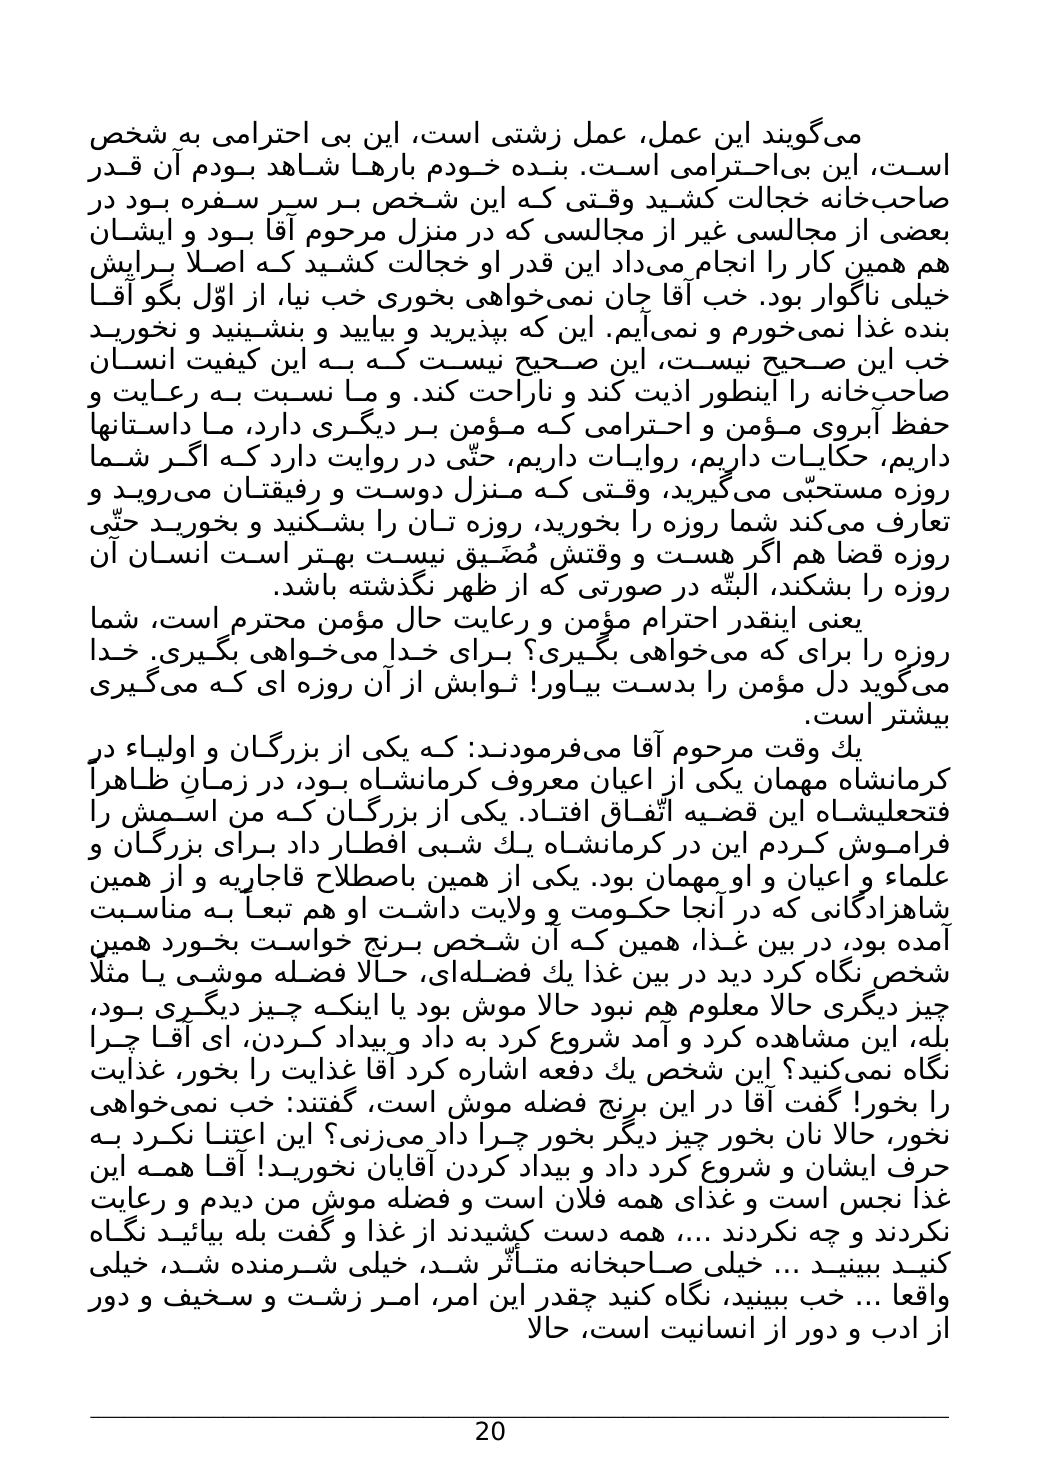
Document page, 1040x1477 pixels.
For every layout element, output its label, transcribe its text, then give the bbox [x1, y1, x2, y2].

text یك وقت مرحوم آقا می‌فرمودند: كه یكی از بزرگان و اولیاء در كرمانشاه مهمان یكی از اعیان معروف كرمانشاه بود، در زمانِ ظاهراً فتحعلیشاه این قضیه اتّفاق افتاد. یكی از بزرگان كه من اسمش را فراموش كردم این در كرمانشاه یك شبی افطار داد برای بزرگان و علماء و اعیان و او مهمان بود. یكی از همین باصطلاح قاجاریه و از همین شاهزادگانی كه در آنجا حكومت و ولایت داشت او هم تبعاً به مناسبت آمده بود، در بین غذا، همین كه آن شخص برنج خواست بخورد همین شخص نگاه كرد دید در بین غذا یك فضله‌ای، حالا فضله موشی یا مثلًا چیز دیگری حالا معلوم هم نبود حالا موش بود یا اینكه چیز دیگری بود، بله، این مشاهده كرد و آمد شروع كرد به داد و بیداد كردن، ای آقا چرا نگاه نمی‌كنید؟ این شخص یك دفعه اشاره كرد آقا غذایت را بخور، غذایت را بخور! گفت آقا در این برنج فضله موش است، گفتند: خب نمی‌خواهی نخور، حالا نان بخور چیز دیگر بخور چرا داد می‌زنی؟ این اعتنا نكرد به حرف ایشان و شروع كرد داد و بیداد كردن آقایان نخورید! آقا همه این غذا نجس است و غذای همه فلان است و فضله موش من دیدم و رعایت نكردند و چه نكردند ...، همه دست كشیدند از غذا و گفت بله بیائید نگاه كنید ببینید ... خیلی صاحبخانه متأثّر شد، خیلی شرمنده شد، خیلی واقعا ... خب ببینید، نگاه كنید چقدر این امر، امر زشت و سخیف و دور از ادب و دور از انسانیت است، حالا [89, 731, 951, 1345]
text یعنی اینقدر احترام مؤمن و رعایت حال مؤمن محترم است، شما روزه را برای كه می‌خواهی بگیری؟ برای خدا می‌خواهی بگیری. خدا می‌گوید دل مؤمن را بدست بیاور! ثوابش از آن روزه ای كه می‌گیری بیشتر است. [89, 602, 951, 731]
text می‌گویند این عمل، عمل زشتی است، این بی احترامی به شخص است، این بی‌احترامی است. بنده خودم بارها شاهد بودم آن قدر صاحب‌خانه خجالت كشید وقتی كه این شخص بر سر سفره بود در بعضی از مجالسی غیر از مجالسی كه در منزل مرحوم آقا بود و ایشان هم همین كار را انجام می‌داد این قدر او خجالت كشید كه اصلا برایش خیلی ناگوار بود. خب آقا جان نمی‌خواهی بخوری خب نیا، از اوّل بگو آقا بنده غذا نمی‌خورم و نمی‌آیم. این كه بپذیرید و بیایید و بنشینید و نخورید خب این صحیح نیست، این صحیح نیست كه به این كیفیت انسان صاحب‌خانه را اینطور اذیت كند و ناراحت كند. و ما نسبت به رعایت و حفظ آبروی مؤمن و احترامی كه مؤمن بر دیگری دارد، ما داستانها داریم، حكایات داریم، روایات داریم، حتّی در روایت دارد كه اگر شما روزه مستحبّی می‌گیرید، وقتی كه منزل دوست و رفیقتان می‌روید و تعارف می‌كند شما روزه را بخورید، روزه تان را بشكنید و بخورید حتّی روزه قضا هم اگر هست و وقتش مُضَیق نیست بهتر است انسان آن روزه را بشكند، البتّه در صورتی كه از ظهر نگذشته باشد. [89, 118, 951, 602]
